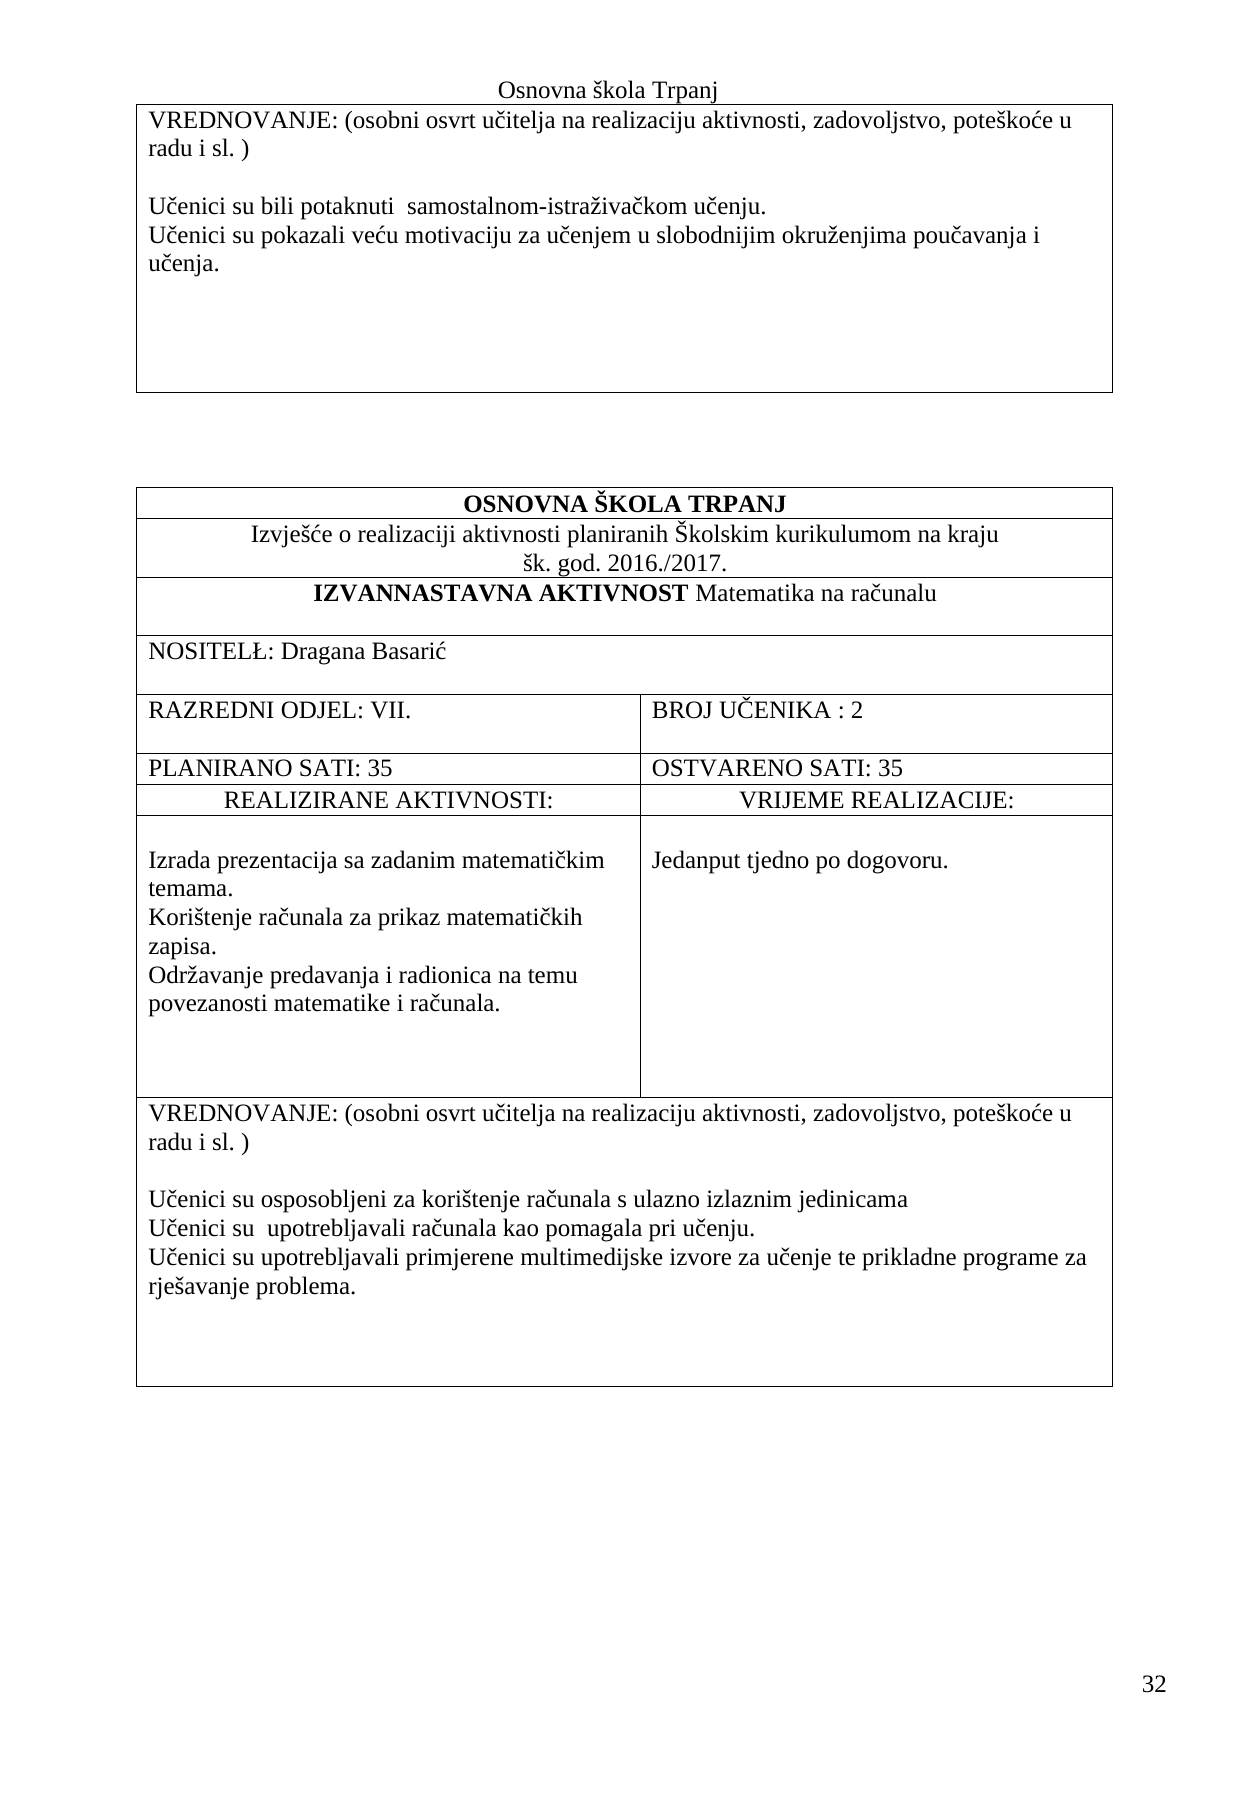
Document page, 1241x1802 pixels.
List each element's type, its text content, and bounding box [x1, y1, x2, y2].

table_cell Jedanput tjedno po dogovoru. [641, 816, 1112, 1097]
table_cell Izvješće o realizaciji aktivnosti planiranih Školskim kurikulumom na kraju šk. god. 2016./2017. [137, 519, 1112, 577]
table_cell PLANIRANO SATI: 35 [137, 754, 640, 784]
table_cell RAZREDNI ODJEL: VII. [137, 695, 640, 752]
table_cell VREDNOVANJE: (osobni osvrt učitelja na realizaciju aktivnosti, zadovoljstvo, poteškoće u radu i sl. ) Učenici su bili potaknuti samostalnom-istraživačkom učenju. Učenici su pokazali veću motivaciju za učenjem u slobodnijim okruženjima poučavanja i učenja. [137, 105, 1112, 392]
table_cell BROJ UČENIKA : 2 [641, 695, 1112, 752]
table_cell Izrada prezentacija sa zadanim matematičkim temama. Korištenje računala za prikaz matematičkih zapisa. Održavanje predavanja i radionica na temu povezanosti matematike i računala. [137, 816, 640, 1097]
table_cell VREDNOVANJE: (osobni osvrt učitelja na realizaciju aktivnosti, zadovoljstvo, poteškoće u radu i sl. ) Učenici su osposobljeni za korištenje računala s ulazno izlaznim jedinicama Učenici su upotrebljavali računala kao pomagala pri učenju. Učenici su upotrebljavali primjerene multimedijske izvore za učenje te prikladne programe za rješavanje problema. [137, 1098, 1112, 1386]
table_cell OSTVARENO SATI: 35 [641, 754, 1112, 784]
table_cell IZVANNASTAVNA AKTIVNOST Matematika na računalu [137, 578, 1112, 635]
table_header OSNOVNA ŠKOLA TRPANJ [137, 488, 1112, 518]
table_cell VRIJEME REALIZACIJE: [641, 785, 1112, 815]
table_cell NOSITELŁ: Dragana Basarić [137, 636, 1112, 694]
table_cell REALIZIRANE AKTIVNOSTI: [137, 785, 640, 815]
